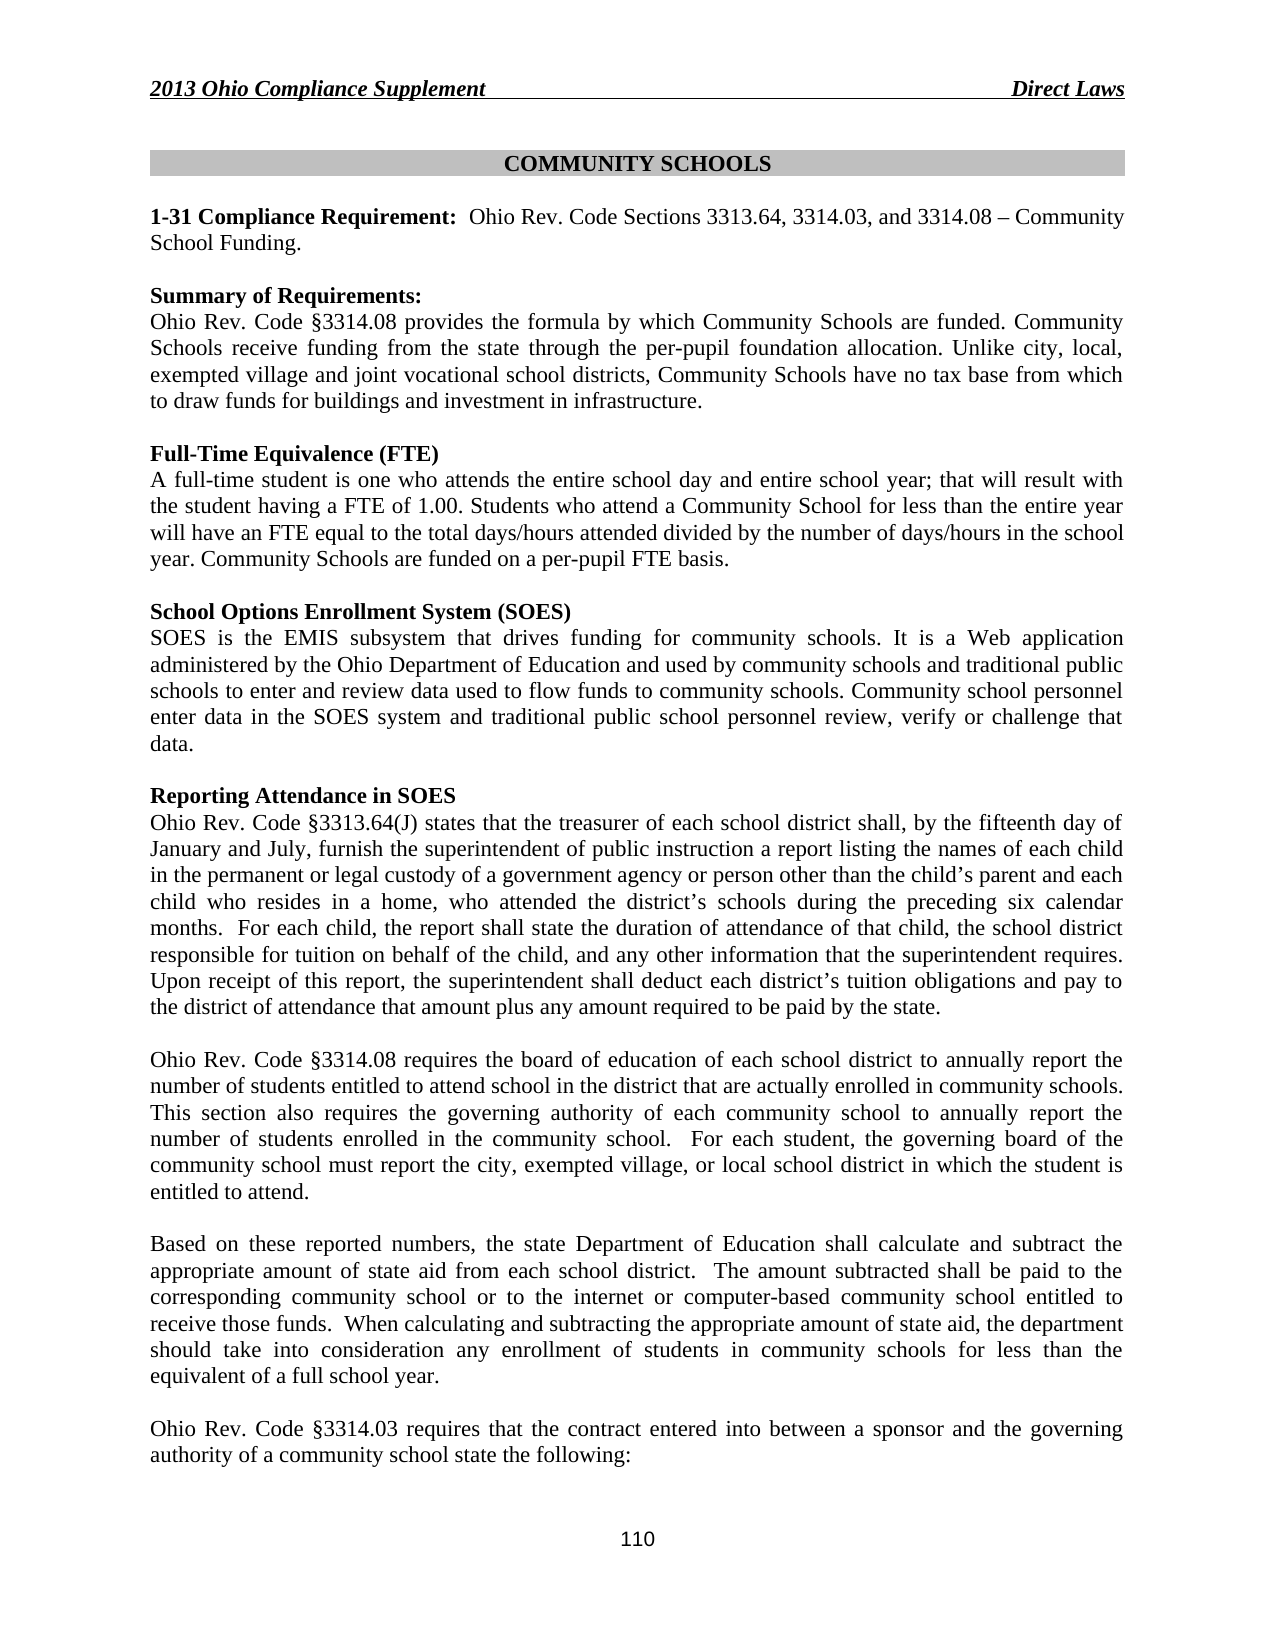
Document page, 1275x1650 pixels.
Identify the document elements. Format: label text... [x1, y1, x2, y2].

text School Options Enrollment System (SOES) [150, 598, 1125, 624]
text Ohio Rev. Code §3314.03 requires that the contract entered into between a sponsor and the governing authority of a community school state the following: [150, 1415, 1125, 1468]
text Ohio Rev. Code §3314.08 requires the board of education of each school district to annually report the number of students entitled to attend school in the district that are actually enrolled in community schools. This section also requires the governing authority of each community school to annually report the number of students enrolled in the community school. For each student, the governing board of the community school must report the city, exempted village, or local school district in which the student is entitled to attend. [150, 1046, 1125, 1204]
text Ohio Rev. Code §3314.08 provides the formula by which Community Schools are funded. Community Schools receive funding from the state through the per-pupil foundation allocation. Unlike city, local, exempted village and joint vocational school districts, Community Schools have no tax base from which to draw funds for buildings and investment in infrastructure. [150, 308, 1125, 413]
text COMMUNITY SCHOOLS [150, 150, 1125, 176]
text Based on these reported numbers, the state Department of Education shall calculate and subtract the appropriate amount of state aid from each school district. The amount subtracted shall be paid to the corresponding community school or to the internet or computer-based community school entitled to receive those funds. When calculating and subtracting the appropriate amount of state aid, the department should take into consideration any enrollment of students in community schools for less than the equivalent of a full school year. [150, 1231, 1125, 1389]
text SOES is the EMIS subsystem that drives funding for community schools. It is a Web application administered by the Ohio Department of Education and used by community schools and traditional public schools to enter and review data used to flow funds to community schools. Community school personnel enter data in the SOES system and traditional public school personnel review, verify or challenge that data. [150, 624, 1125, 756]
text 1-31 Compliance Requirement: Ohio Rev. Code Sections 3313.64, 3314.03, and 3314.08 – Community School Funding. [150, 203, 1125, 255]
text A full-time student is one who attends the entire school day and entire school year; that will result with the student having a FTE of 1.00. Students who attend a Community School for less than the entire year will have an FTE equal to the total days/hours attended divided by the number of days/hours in the school year. Community Schools are funded on a per-pupil FTE basis. [150, 466, 1125, 572]
text Summary of Requirements: [150, 282, 1125, 308]
text Reporting Attendance in SOES [150, 782, 1125, 809]
text Ohio Rev. Code §3313.64(J) states that the treasurer of each school district shall, by the fifteenth day of January and July, furnish the superintendent of public instruction a report listing the names of each child in the permanent or legal custody of a government agency or person other than the child’s parent and each child who resides in a home, who attended the district’s schools during the preceding six calendar months. For each child, the report shall state the duration of attendance of that child, the school district responsible for tuition on behalf of the child, and any other information that the superintendent requires. Upon receipt of this report, the superintendent shall deduct each district’s tuition obligations and pay to the district of attendance that amount plus any amount required to be paid by the state. [150, 809, 1125, 1020]
text Full-Time Equivalence (FTE) [150, 440, 1125, 466]
